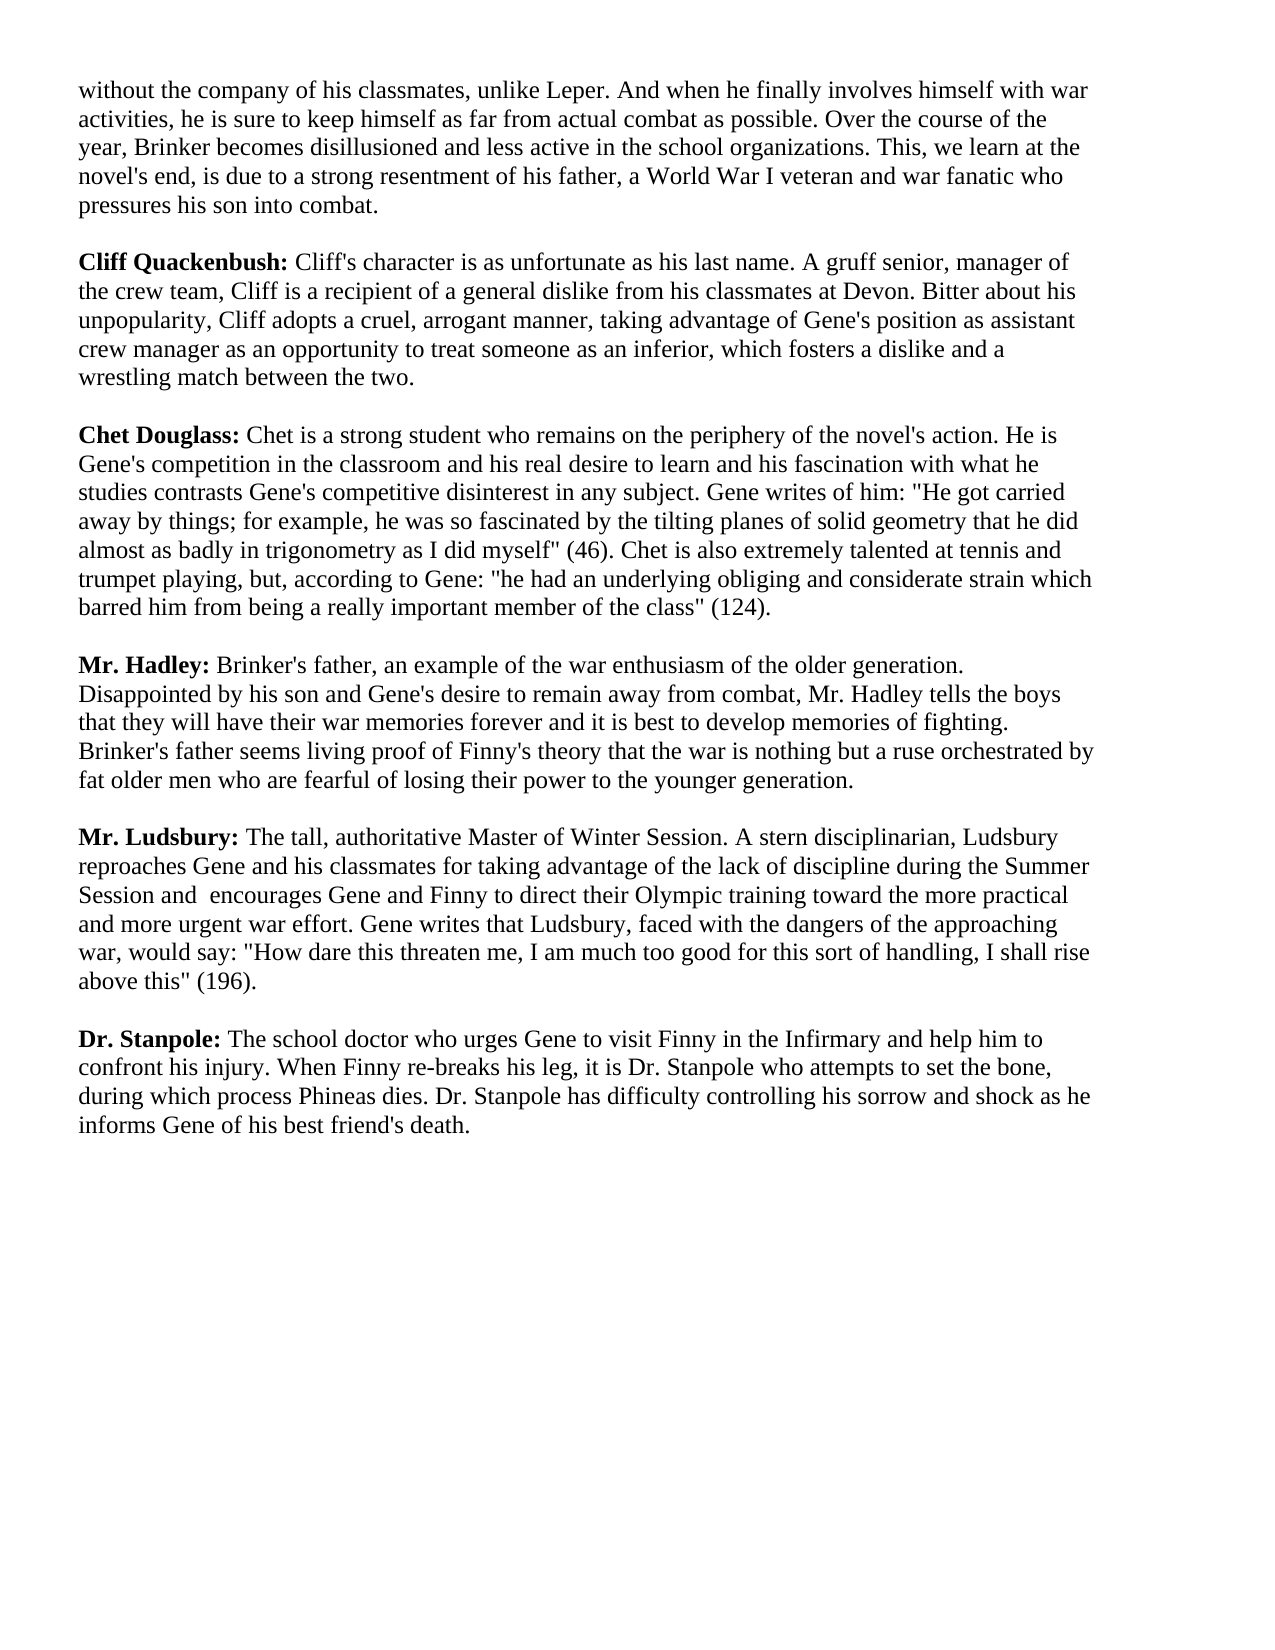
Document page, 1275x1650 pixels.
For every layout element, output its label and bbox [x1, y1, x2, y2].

table_header [78, 75, 1100, 1139]
